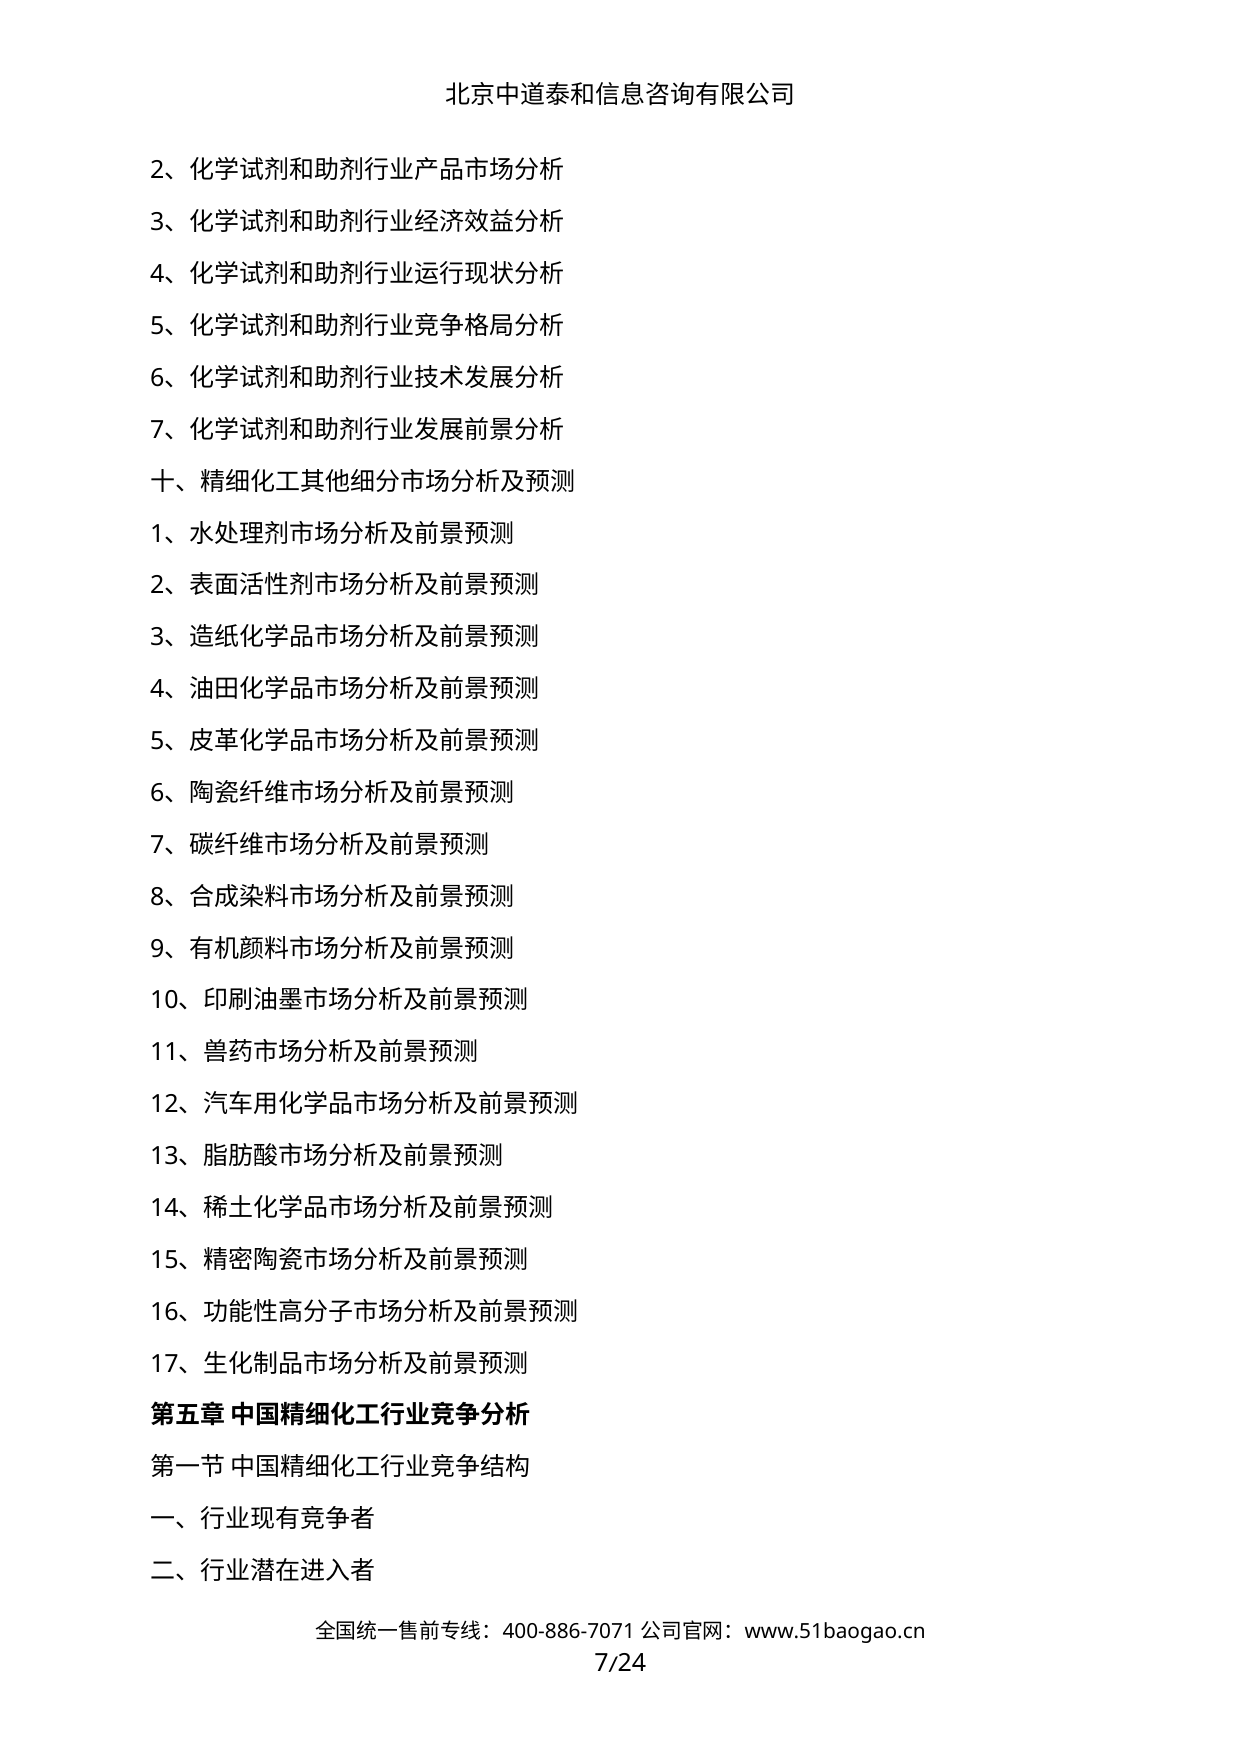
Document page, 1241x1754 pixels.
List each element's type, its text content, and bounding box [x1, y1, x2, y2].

text 6、陶瓷纤维市场分析及前景预测 [150, 772, 1090, 809]
text 7、化学试剂和助剂行业发展前景分析 [150, 409, 1090, 446]
text 第一节 中国精细化工行业竞争结构 [150, 1447, 1090, 1483]
text 2、表面活性剂市场分析及前景预测 [150, 565, 1090, 601]
text 6、化学试剂和助剂行业技术发展分析 [150, 357, 1090, 394]
text 十、精细化工其他细分市场分析及预测 [150, 461, 1090, 497]
text 4、化学试剂和助剂行业运行现状分析 [150, 254, 1090, 290]
text 9、有机颜料市场分析及前景预测 [150, 928, 1090, 964]
text 3、化学试剂和助剂行业经济效益分析 [150, 202, 1090, 238]
text 11、兽药市场分析及前景预测 [150, 1032, 1090, 1068]
text 16、功能性高分子市场分析及前景预测 [150, 1291, 1090, 1327]
text 13、脂肪酸市场分析及前景预测 [150, 1136, 1090, 1172]
text 17、生化制品市场分析及前景预测 [150, 1343, 1090, 1379]
text 15、精密陶瓷市场分析及前景预测 [150, 1239, 1090, 1276]
text 5、皮革化学品市场分析及前景预测 [150, 721, 1090, 757]
text 7、碳纤维市场分析及前景预测 [150, 824, 1090, 861]
text 4、油田化学品市场分析及前景预测 [150, 669, 1090, 705]
text 2、化学试剂和助剂行业产品市场分析 [150, 150, 1090, 186]
text 8、合成染料市场分析及前景预测 [150, 876, 1090, 912]
text 12、汽车用化学品市场分析及前景预测 [150, 1084, 1090, 1120]
text 一、行业现有竞争者 [150, 1499, 1090, 1535]
text 1、水处理剂市场分析及前景预测 [150, 513, 1090, 549]
text 10、印刷油墨市场分析及前景预测 [150, 980, 1090, 1016]
text 第五章 中国精细化工行业竞争分析 [150, 1395, 1090, 1431]
text 二、行业潜在进入者 [150, 1551, 1090, 1587]
text 14、稀土化学品市场分析及前景预测 [150, 1187, 1090, 1224]
text 3、造纸化学品市场分析及前景预测 [150, 617, 1090, 653]
text 5、化学试剂和助剂行业竞争格局分析 [150, 306, 1090, 342]
